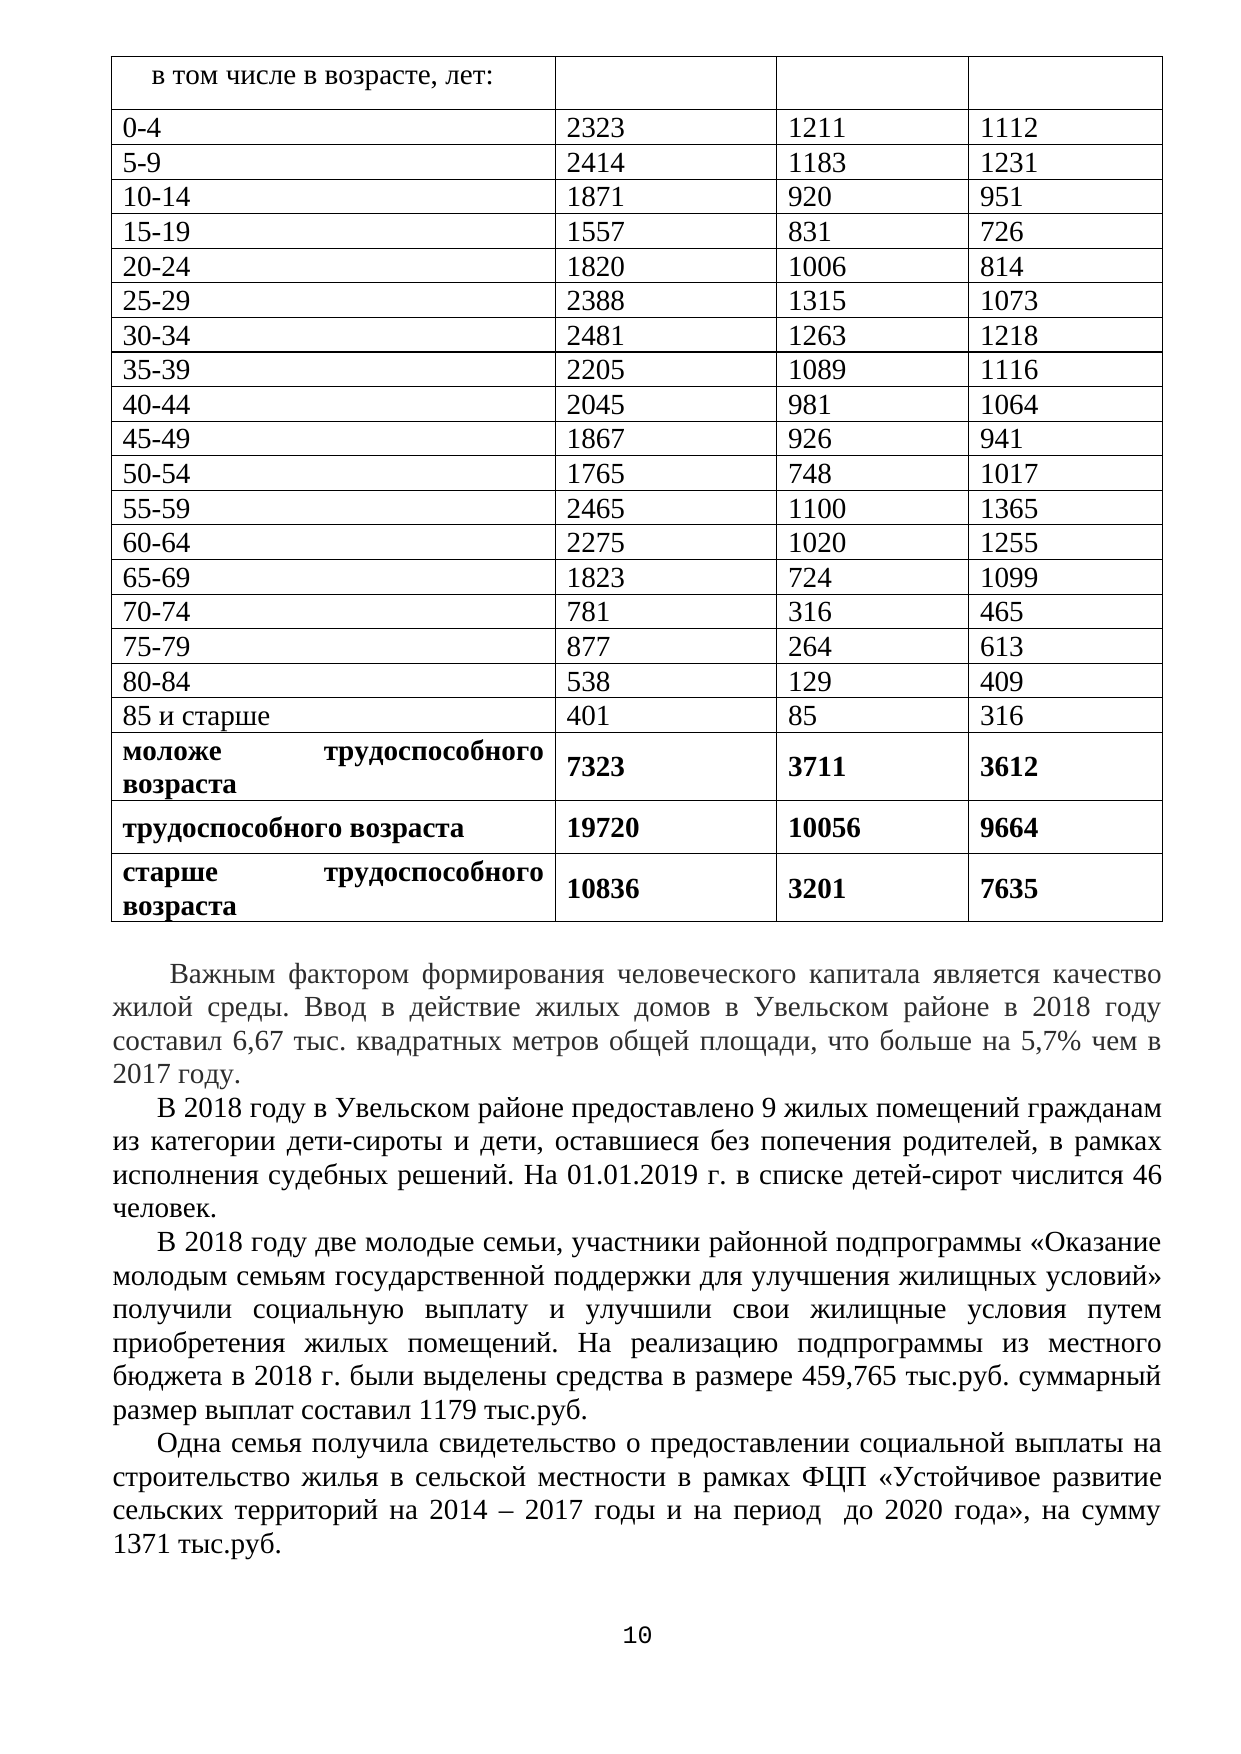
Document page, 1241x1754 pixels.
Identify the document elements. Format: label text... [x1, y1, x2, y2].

text Важным фактором формирования человеческого капитала является качество жилой среды. Ввод в действие жилых домов в Увельском районе в 2018 году составил 6,67 тыс. квадратных метров общей площади, что больше на 5,7% чем в 2017 году. [112, 956, 1163, 1090]
table_cell 2481 [556, 318, 776, 351]
table_cell 1017 [969, 456, 1162, 490]
table_cell в том числе в возрасте, лет: [112, 57, 555, 109]
table_cell моложе трудоспособного возраста [112, 733, 555, 800]
table_cell 1116 [969, 353, 1162, 386]
table_cell 941 [969, 422, 1162, 455]
table_cell 409 [969, 664, 1162, 697]
table_cell 1255 [969, 525, 1162, 559]
table_cell 50-54 [112, 456, 555, 490]
table_cell 264 [777, 629, 968, 663]
table_cell 9664 [969, 801, 1162, 853]
table_cell 877 [556, 629, 776, 663]
table_cell 1211 [777, 110, 968, 144]
table_cell 2275 [556, 525, 776, 559]
table_cell 1089 [777, 353, 968, 386]
text В 2018 году в Увельском районе предоставлено 9 жилых помещений гражданам из категории дети-сироты и дети, оставшиеся без попечения родителей, в рамках исполнения судебных решений. На 01.01.2019 г. в списке детей-сирот числится 46 человек. [112, 1090, 1163, 1224]
table_cell 3612 [969, 733, 1162, 800]
table_cell 65-69 [112, 560, 555, 593]
table_cell 10-14 [112, 180, 555, 213]
table_cell 613 [969, 629, 1162, 663]
table_cell 1064 [969, 387, 1162, 421]
table_cell 465 [969, 595, 1162, 628]
table_cell 85 [777, 698, 968, 732]
table_cell 920 [777, 180, 968, 213]
table_cell старше трудоспособного возраста [112, 854, 555, 921]
table_cell 1365 [969, 491, 1162, 524]
table_cell 1231 [969, 145, 1162, 178]
table_cell 85 и старше [112, 698, 555, 732]
table_cell 726 [969, 214, 1162, 248]
table_cell 926 [777, 422, 968, 455]
table_cell 2414 [556, 145, 776, 178]
table_cell 781 [556, 595, 776, 628]
table_cell 1315 [777, 283, 968, 317]
table_cell 45-49 [112, 422, 555, 455]
table_cell 5-9 [112, 145, 555, 178]
table_cell 70-74 [112, 595, 555, 628]
table_cell 0-4 [112, 110, 555, 144]
table_cell 1112 [969, 110, 1162, 144]
table_cell 1557 [556, 214, 776, 248]
table_cell 538 [556, 664, 776, 697]
table_cell 1765 [556, 456, 776, 490]
table_cell 316 [969, 698, 1162, 732]
table_cell 20-24 [112, 249, 555, 282]
table_cell 60-64 [112, 525, 555, 559]
table_cell 75-79 [112, 629, 555, 663]
table_cell 3201 [777, 854, 968, 921]
table_cell 15-19 [112, 214, 555, 248]
table_cell 2388 [556, 283, 776, 317]
table_cell 2205 [556, 353, 776, 386]
table_cell 2465 [556, 491, 776, 524]
table_cell 1218 [969, 318, 1162, 351]
table_cell 7323 [556, 733, 776, 800]
table_cell 1073 [969, 283, 1162, 317]
table_cell 1823 [556, 560, 776, 593]
table_cell 3711 [777, 733, 968, 800]
table_cell 2323 [556, 110, 776, 144]
table_cell 981 [777, 387, 968, 421]
table_cell [777, 57, 968, 109]
table_cell 1263 [777, 318, 968, 351]
table_cell 316 [777, 595, 968, 628]
table_cell 401 [556, 698, 776, 732]
table_cell 40-44 [112, 387, 555, 421]
table_cell 748 [777, 456, 968, 490]
text Одна семья получила свидетельство о предоставлении социальной выплаты на строительство жилья в сельской местности в рамках ФЦП «Устойчивое развитие сельских территорий на 2014 – 2017 годы и на период до 2020 года», на сумму 1371 тыс.руб. [112, 1425, 1163, 1559]
table_cell 10056 [777, 801, 968, 853]
table_cell 10836 [556, 854, 776, 921]
text В 2018 году две молодые семьи, участники районной подпрограммы «Оказание молодым семьям государственной поддержки для улучшения жилищных условий» получили социальную выплату и улучшили свои жилищные условия путем приобретения жилых помещений. На реализацию подпрограммы из местного бюджета в 2018 г. были выделены средства в размере 459,765 тыс.руб. суммарный размер выплат составил 1179 тыс.руб. [112, 1224, 1163, 1425]
table_cell 1006 [777, 249, 968, 282]
table_cell 831 [777, 214, 968, 248]
table_cell 724 [777, 560, 968, 593]
table_cell [556, 57, 776, 109]
table_cell 1099 [969, 560, 1162, 593]
table_cell 55-59 [112, 491, 555, 524]
table_cell трудоспособного возраста [112, 801, 555, 853]
table_cell 951 [969, 180, 1162, 213]
table_cell 7635 [969, 854, 1162, 921]
table_cell 80-84 [112, 664, 555, 697]
table_cell 1020 [777, 525, 968, 559]
table_cell [969, 57, 1162, 109]
table_cell 1820 [556, 249, 776, 282]
table_cell 814 [969, 249, 1162, 282]
table_cell 35-39 [112, 353, 555, 386]
table_cell 1867 [556, 422, 776, 455]
table_cell 2045 [556, 387, 776, 421]
table_cell 129 [777, 664, 968, 697]
table_cell 1100 [777, 491, 968, 524]
table_cell 1871 [556, 180, 776, 213]
table_cell 19720 [556, 801, 776, 853]
table_cell 1183 [777, 145, 968, 178]
table_cell 30-34 [112, 318, 555, 351]
table_cell 25-29 [112, 283, 555, 317]
